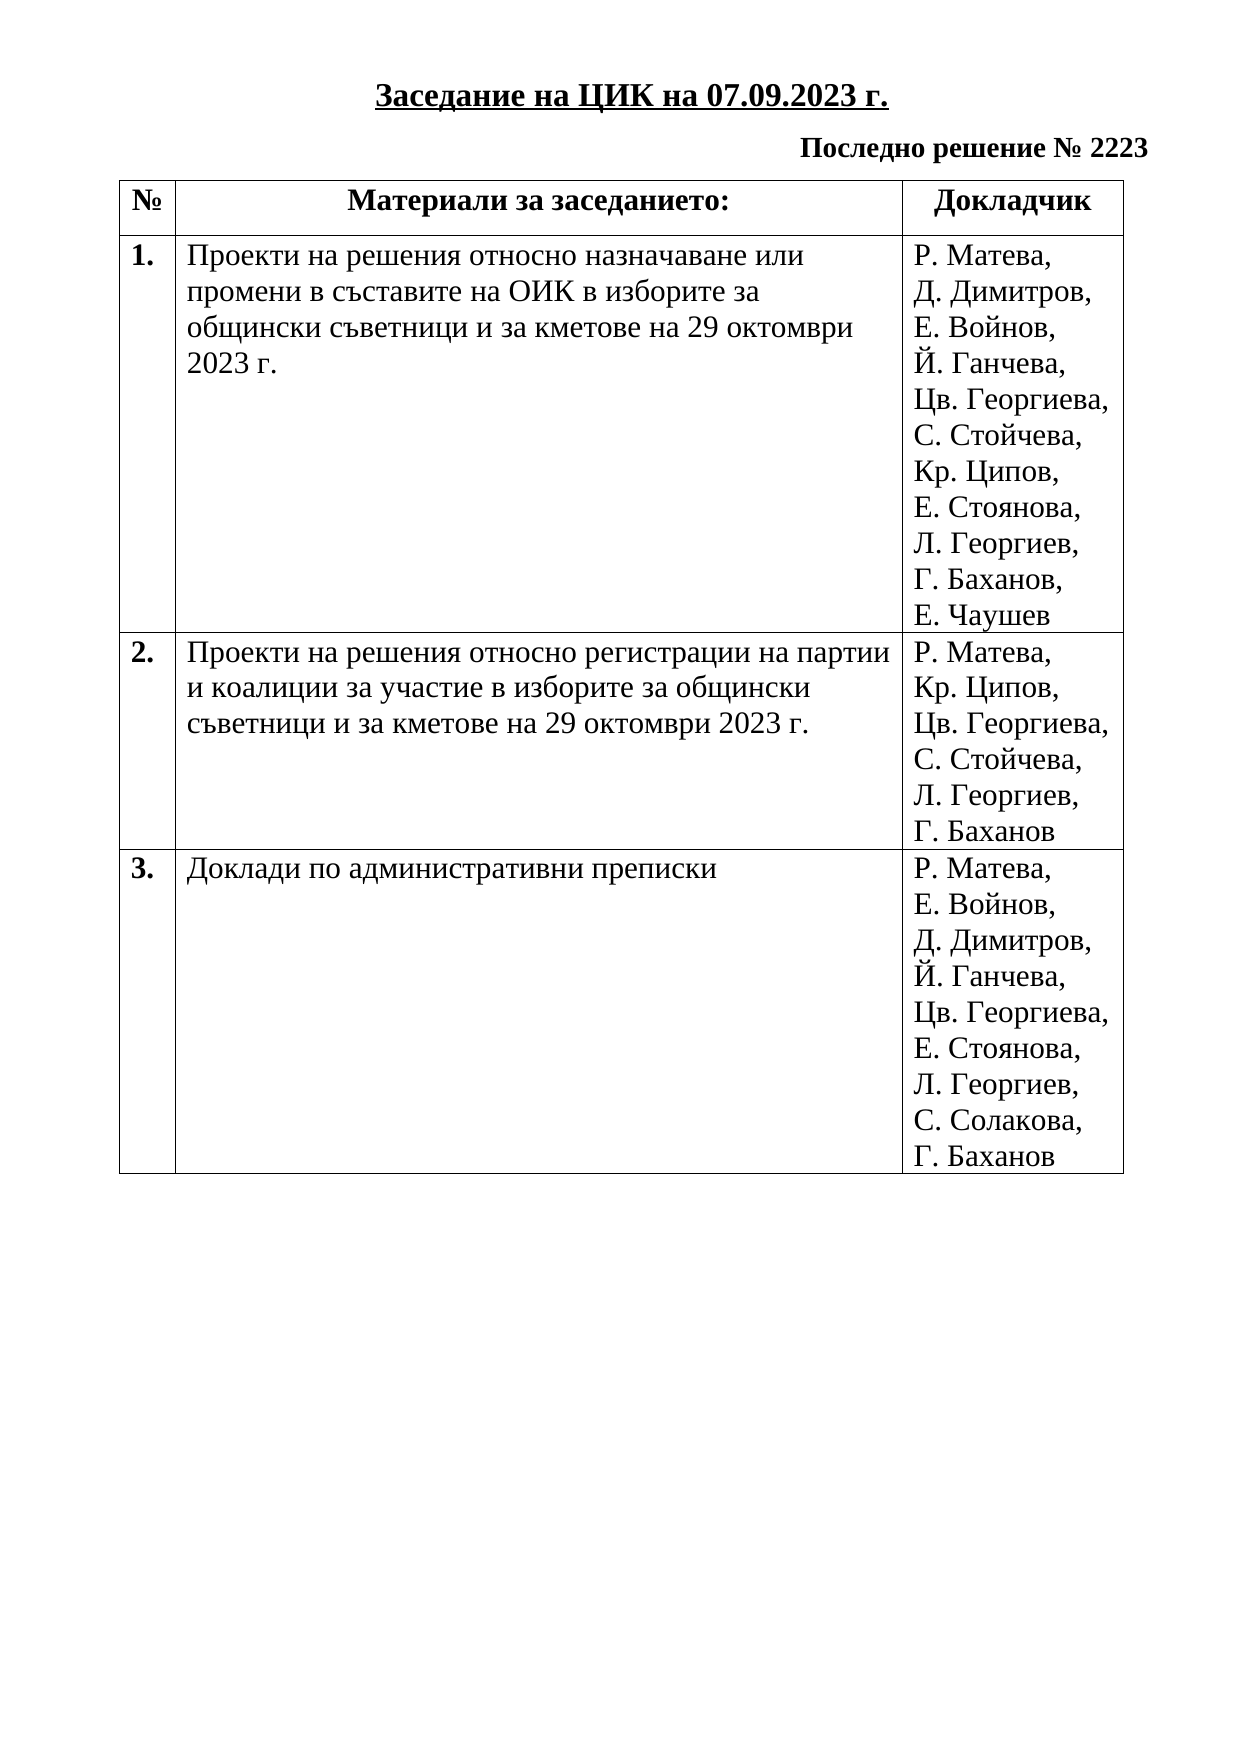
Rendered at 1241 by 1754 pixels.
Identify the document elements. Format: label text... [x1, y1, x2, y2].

table_cell Проекти на решения относно регистрации на партии и коалиции за участие в изборите за общински съветници и за кметове на 29 октомври 2023 г. [176, 633, 902, 848]
text Заседание на ЦИК на 07.09.2023 г. [300, 75, 1165, 113]
table_cell Р. Матева, Д. Димитров, Е. Войнов, Й. Ганчева, Цв. Георгиева, С. Стойчева, Кр. Ципов, Е. Стоянова, Л. Георгиев, Г. Баханов, Е. Чаушев [903, 236, 1123, 632]
table_cell [120, 633, 175, 848]
table_cell Доклади по административни преписки [176, 850, 902, 1173]
table_header Докладчик [903, 181, 1123, 235]
table_cell Р. Матева, Кр. Ципов, Цв. Георгиева, С. Стойчева, Л. Георгиев, Г. Баханов [903, 633, 1123, 848]
text Последно решение № 2223 [725, 130, 1165, 163]
table_cell [120, 850, 175, 1173]
table_cell Р. Матева, Е. Войнов, Д. Димитров, Й. Ганчева, Цв. Георгиева, Е. Стоянова, Л. Георгиев, С. Солакова, Г. Баханов [903, 850, 1123, 1173]
table_cell Проекти на решения относно назначаване или промени в съставите на ОИК в изборите за общински съветници и за кметове на 29 октомври 2023 г. [176, 236, 902, 632]
table_cell [120, 236, 175, 632]
table_header № [120, 181, 175, 235]
table_header Материали за заседанието: [176, 181, 902, 235]
